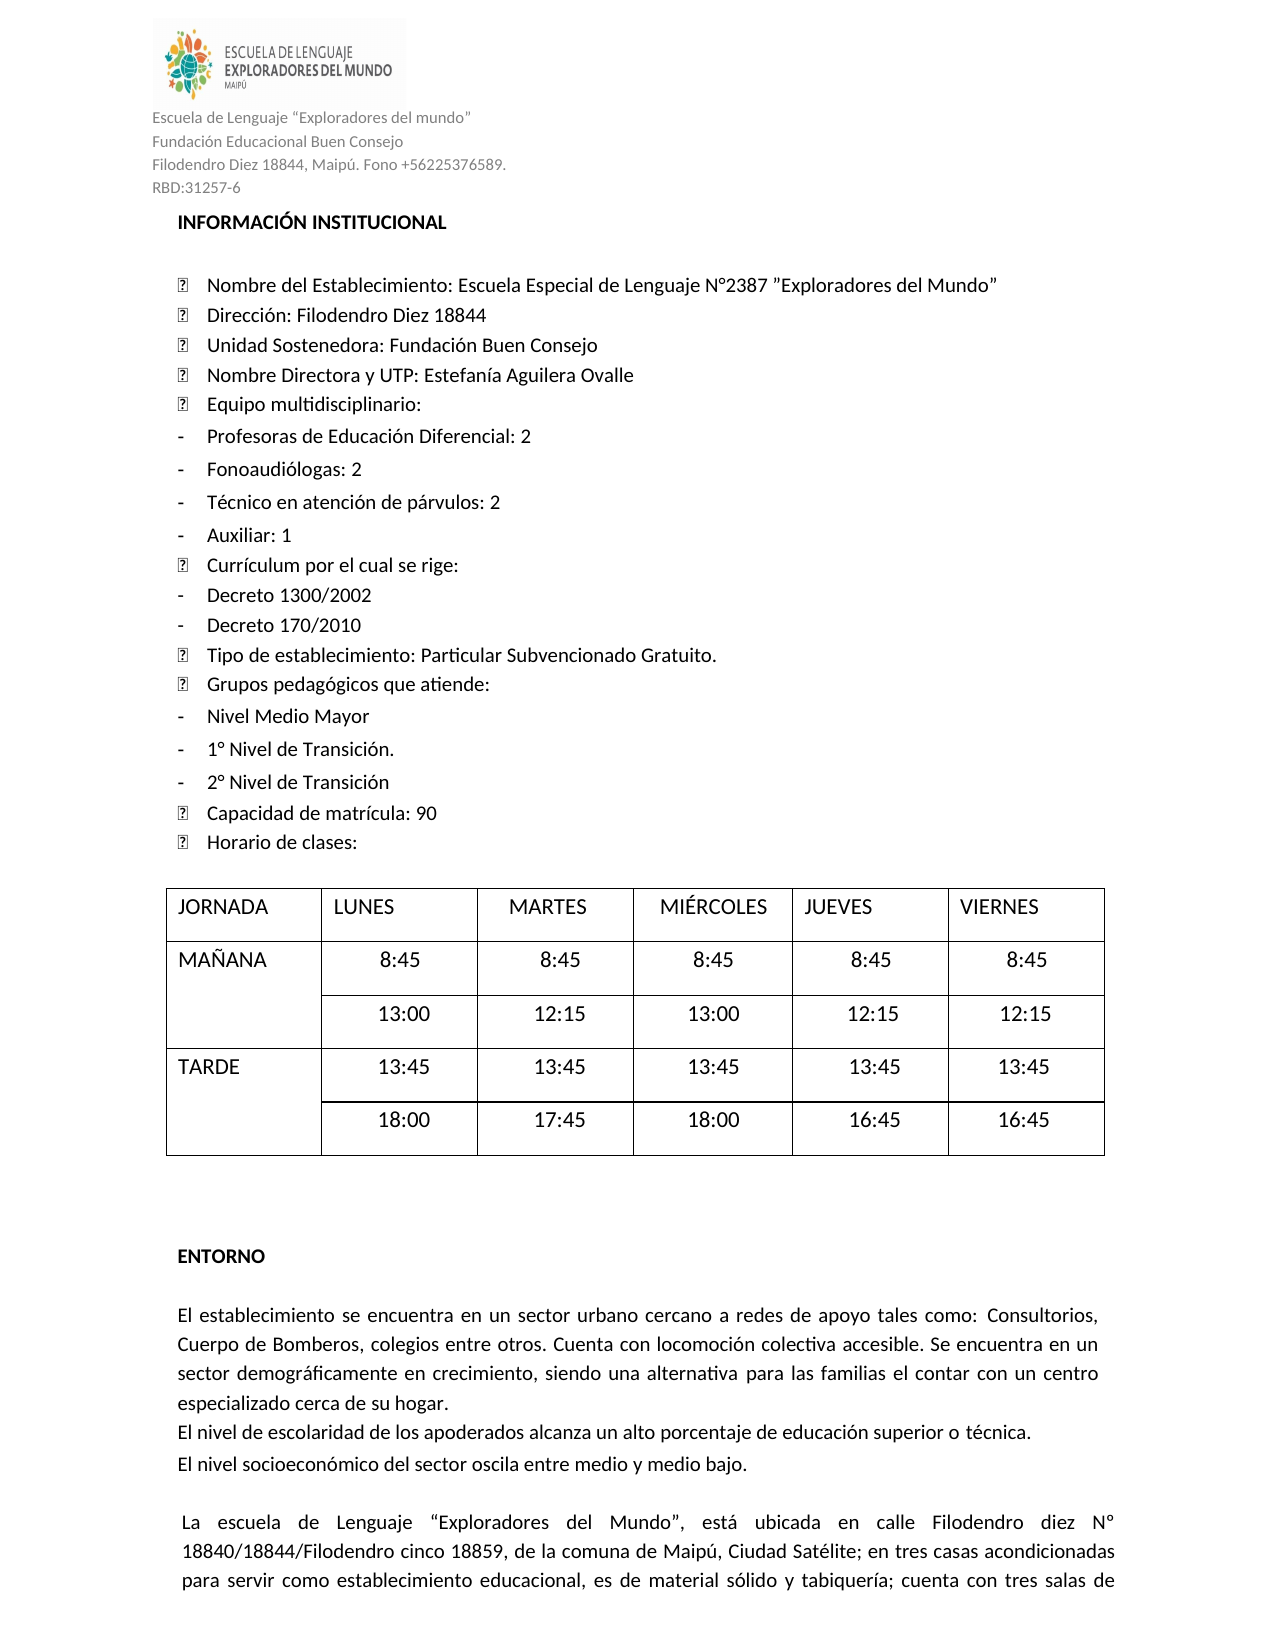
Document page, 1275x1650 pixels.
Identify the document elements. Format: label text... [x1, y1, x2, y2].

table_cell TARDE [167, 1049, 321, 1155]
text - Decreto 1300/2002 [177, 582, 1117, 608]
list Nombre Directora y UTP: Estefanía Aguilera Ovalle [177, 362, 1117, 387]
list Capacidad de matrícula: 90 [177, 800, 1117, 825]
table_cell 12:15 [949, 996, 1104, 1048]
list Tipo de establecimiento: Particular Subvencionado Gratuito. [177, 642, 1117, 667]
table_header MARTES [478, 889, 633, 941]
table_cell 13:00 [634, 996, 792, 1048]
list Dirección: Filodendro Diez 18844 [177, 302, 1117, 327]
list Horario de clases: [177, 829, 1117, 855]
table_header JORNADA [167, 889, 321, 941]
list Nombre del Establecimiento: Escuela Especial de Lenguaje N°2387 ”Exploradores del Mundo” [177, 272, 1117, 297]
list Grupos pedagógicos que atiende: [177, 671, 1117, 697]
table_cell 17:45 [478, 1103, 633, 1155]
list Nivel Medio Mayor [177, 701, 1117, 730]
text El establecimiento se encuentra en un sector urbano cercano a redes de apoyo tales como: Consultorios, Cuerpo de Bomberos, colegios entre otros. Cuenta con locomoción colectiva accesible. Se encuentra en un sector demográficamente en crecimiento, siendo una alternativa para las familias el contar con un centro especializado cerca de su hogar. [177, 1302, 1098, 1415]
list Equipo multidisciplinario: [177, 392, 1117, 417]
table_cell 13:45 [793, 1049, 948, 1101]
subtitle ENTORNO [177, 1244, 1117, 1269]
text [182, 1506, 1117, 1593]
list 2° Nivel de Transición [177, 767, 1117, 795]
picture [153, 18, 407, 110]
table_cell 8:45 [793, 942, 948, 995]
table_cell 8:45 [949, 942, 1104, 995]
text El nivel socioeconómico del sector oscila entre medio y medio bajo. [177, 1448, 1117, 1477]
list Fonoaudiólogas: 2 [177, 454, 1117, 483]
table_cell 13:45 [634, 1049, 792, 1101]
list Técnico en atención de párvulos: 2 [177, 487, 1117, 515]
table_header LUNES [322, 889, 477, 941]
text El nivel de escolaridad de los apoderados alcanza un alto porcentaje de educación superior o técnica. [177, 1419, 1098, 1444]
subtitle INFORMACIÓN INSTITUCIONAL [177, 209, 1117, 235]
list 1° Nivel de Transición. [177, 734, 1117, 763]
table_header MIÉRCOLES [634, 889, 792, 941]
table_header VIERNES [949, 889, 1104, 941]
table_cell MAÑANA [167, 942, 321, 1048]
table_cell 12:15 [793, 996, 948, 1048]
table_cell 13:45 [949, 1049, 1104, 1101]
table_cell 13:00 [322, 996, 477, 1048]
text - Decreto 170/2010 [177, 612, 1117, 637]
table_cell 8:45 [634, 942, 792, 995]
table_cell 12:15 [478, 996, 633, 1048]
table_cell 16:45 [793, 1103, 948, 1155]
table_cell 16:45 [949, 1103, 1104, 1155]
table_cell 8:45 [478, 942, 633, 995]
list Currículum por el cual se rige: [177, 552, 1117, 578]
table_cell 8:45 [322, 942, 477, 995]
list Auxiliar: 1 [177, 520, 1117, 548]
table_cell 13:45 [478, 1049, 633, 1101]
table_cell 18:00 [634, 1103, 792, 1155]
table_header JUEVES [793, 889, 948, 941]
list Unidad Sostenedora: Fundación Buen Consejo [177, 332, 1117, 357]
table_cell 13:45 [322, 1049, 477, 1101]
table_cell 18:00 [322, 1103, 477, 1155]
list Profesoras de Educación Diferencial: 2 [177, 421, 1117, 450]
